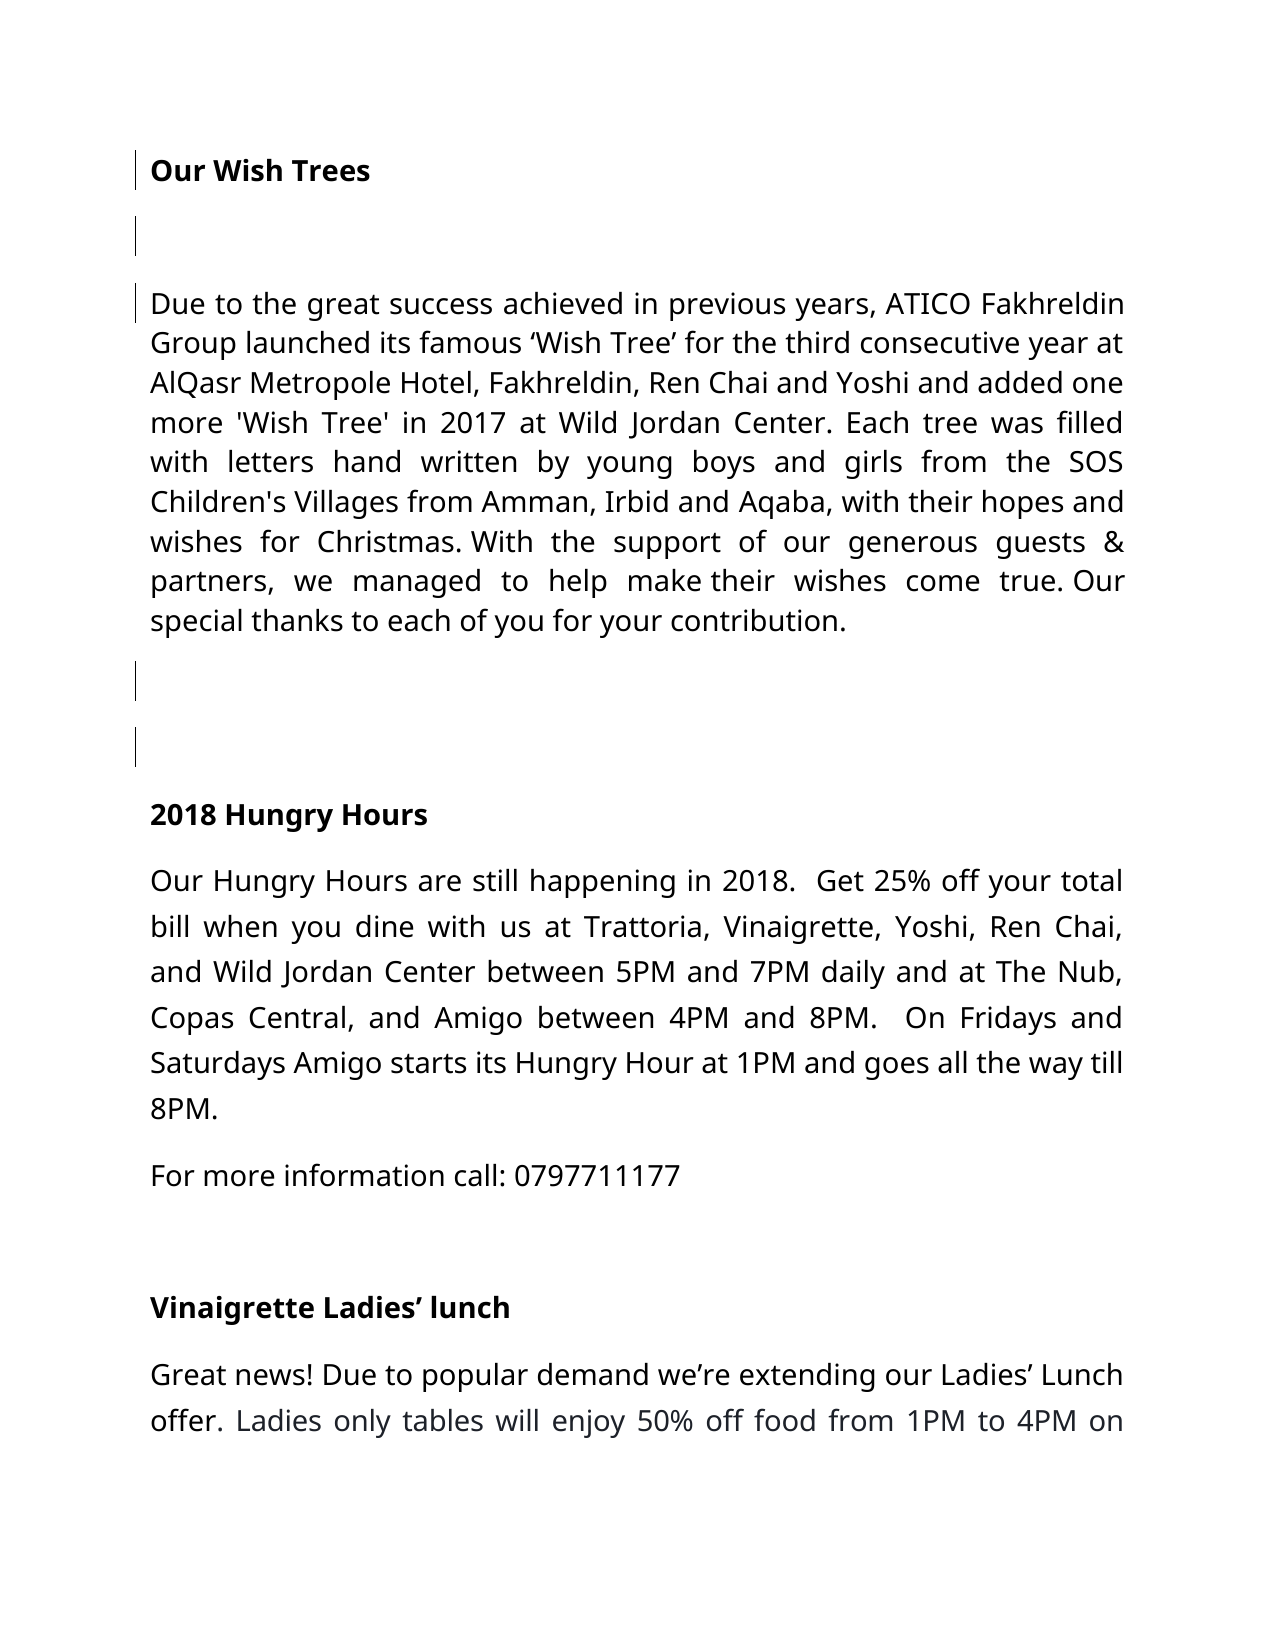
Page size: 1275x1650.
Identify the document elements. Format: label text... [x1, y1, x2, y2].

text For more information call: 0797711177 [150, 1155, 1125, 1194]
text Vinaigrette Ladies’ lunch [150, 1288, 1125, 1327]
text Our Wish Trees [150, 150, 1125, 190]
text 2018 Hungry Hours [150, 794, 1125, 833]
text Our Hungry Hours are still happening in 2018. Get 25% off your total bill when you dine with us at Trattoria, Vinaigrette, Yoshi, Ren Chai, and Wild Jordan Center between 5PM and 7PM daily and at The Nub, Copas Central, and Amigo between 4PM and 8PM. On Fridays and Saturdays Amigo starts its Hungry Hour at 1PM and goes all the way till 8PM. [150, 860, 1125, 1128]
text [150, 1354, 1125, 1439]
text Due to the great success achieved in previous years, ATICO Fakhreldin Group launched its famous ‘Wish Tree’ for the third consecutive year at AlQasr Metropole Hotel, Fakhreldin, Ren Chai and Yoshi and added one more 'Wish Tree' in 2017 at Wild Jordan Center. Each tree was filled with letters hand written by young boys and girls from the SOS Children's Villages from Amman, Irbid and Aqaba, with their hopes and wishes for Christmas. With the support of our generous guests & partners, we managed to help make their wishes come true. Our special thanks to each of you for your contribution. [150, 283, 1125, 640]
